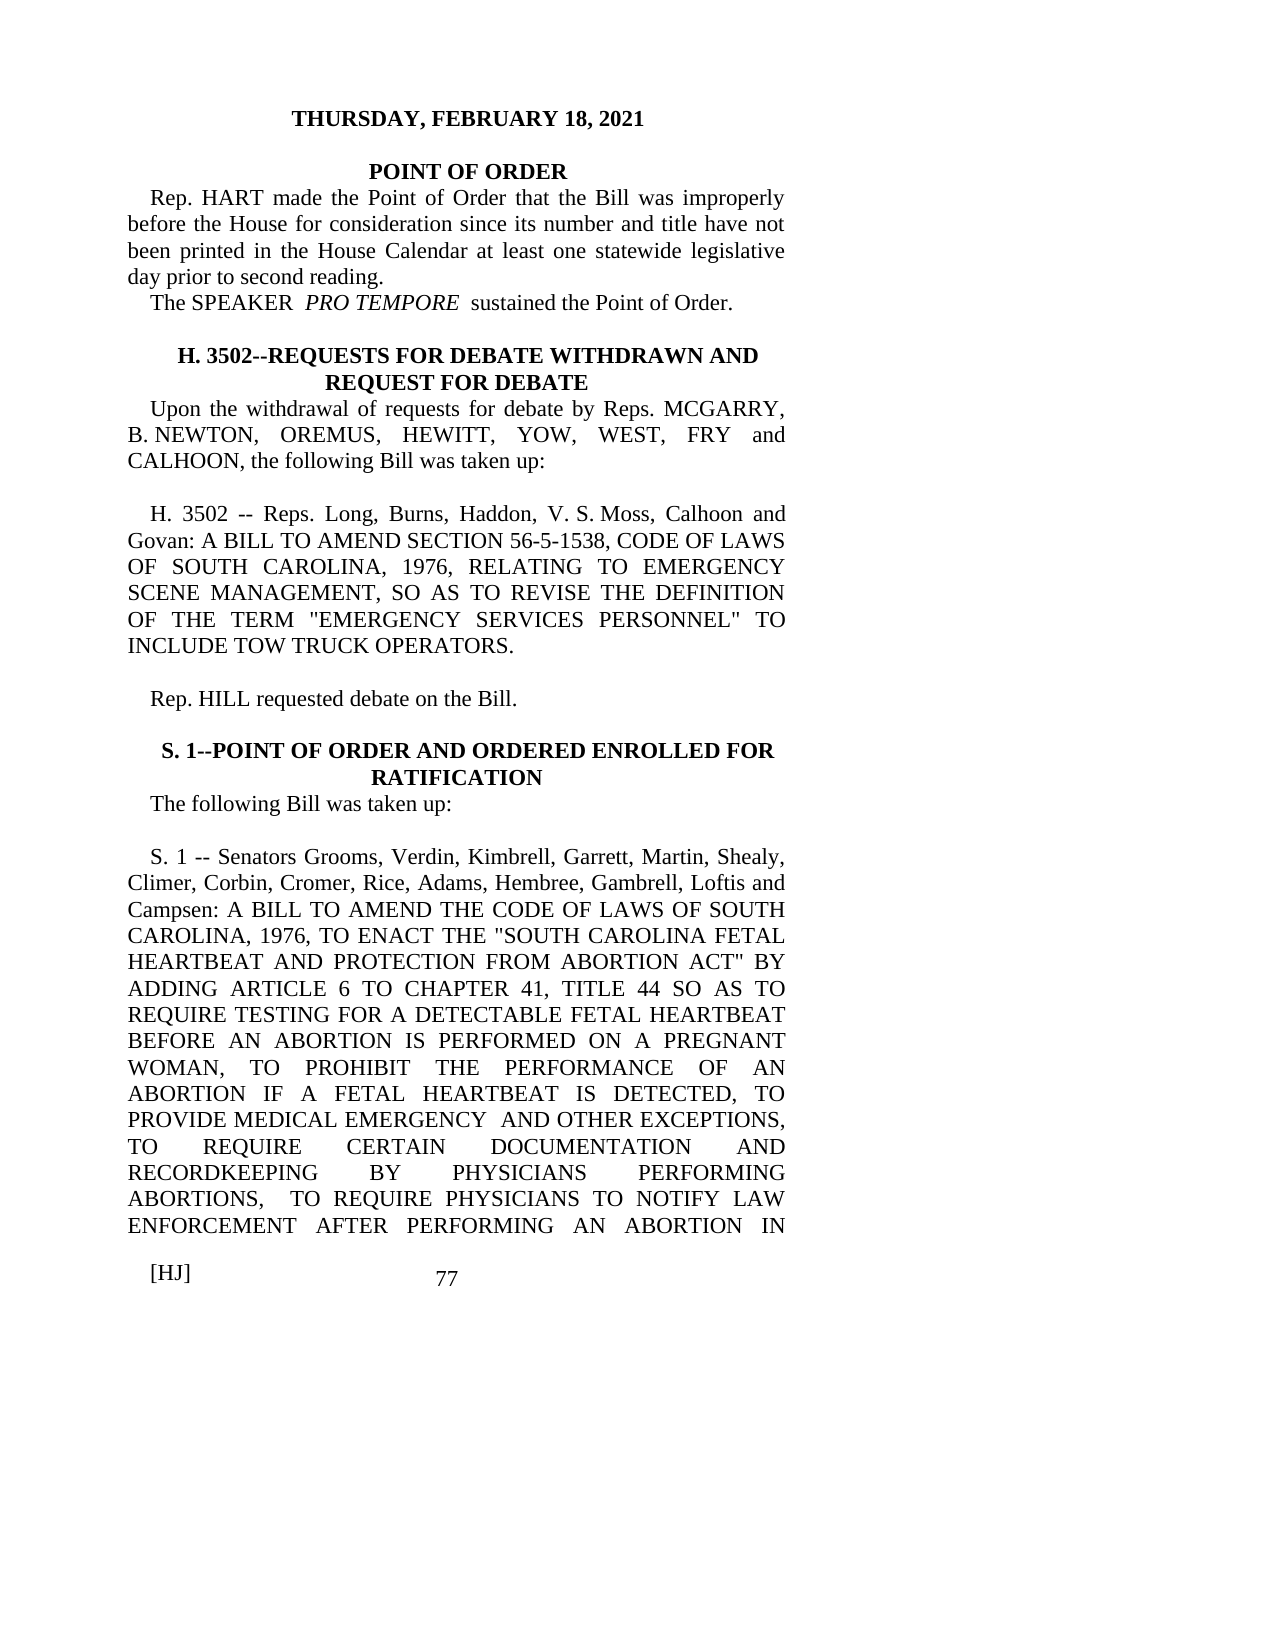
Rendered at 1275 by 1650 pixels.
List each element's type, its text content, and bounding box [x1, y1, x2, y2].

text POINT OF ORDER [127, 158, 786, 184]
text S. 1--POINT OF ORDER AND ORDERED ENROLLED FOR RATIFICATION [127, 737, 786, 790]
text H. 3502 -- Reps. Long, Burns, Haddon, V. S. Moss, Calhoon and Govan: A BILL TO AMEND SECTION 56-5-1538, CODE OF LAWS OF SOUTH CAROLINA, 1976, RELATING TO EMERGENCY SCENE MANAGEMENT, SO AS TO REVISE THE DEFINITION OF THE TERM "EMERGENCY SERVICES PERSONNEL" TO INCLUDE TOW TRUCK OPERATORS. [127, 500, 786, 658]
text Rep. HART made the Point of Order that the Bill was improperly before the House for consideration since its number and title have not been printed in the House Calendar at least one statewide legislative day prior to second reading. [127, 184, 786, 289]
text The SPEAKER PRO TEMPORE sustained the Point of Order. [127, 289, 786, 316]
text H. 3502--REQUESTS FOR DEBATE WITHDRAWN AND REQUEST FOR DEBATE [127, 342, 786, 395]
text Rep. HILL requested debate on the Bill. [127, 685, 786, 711]
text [127, 843, 786, 1238]
text Upon the withdrawal of requests for debate by Reps. MCGARRY, B. NEWTON, OREMUS, HEWITT, YOW, WEST, FRY and CALHOON, the following Bill was taken up: [127, 395, 786, 474]
text The following Bill was taken up: [127, 790, 786, 817]
